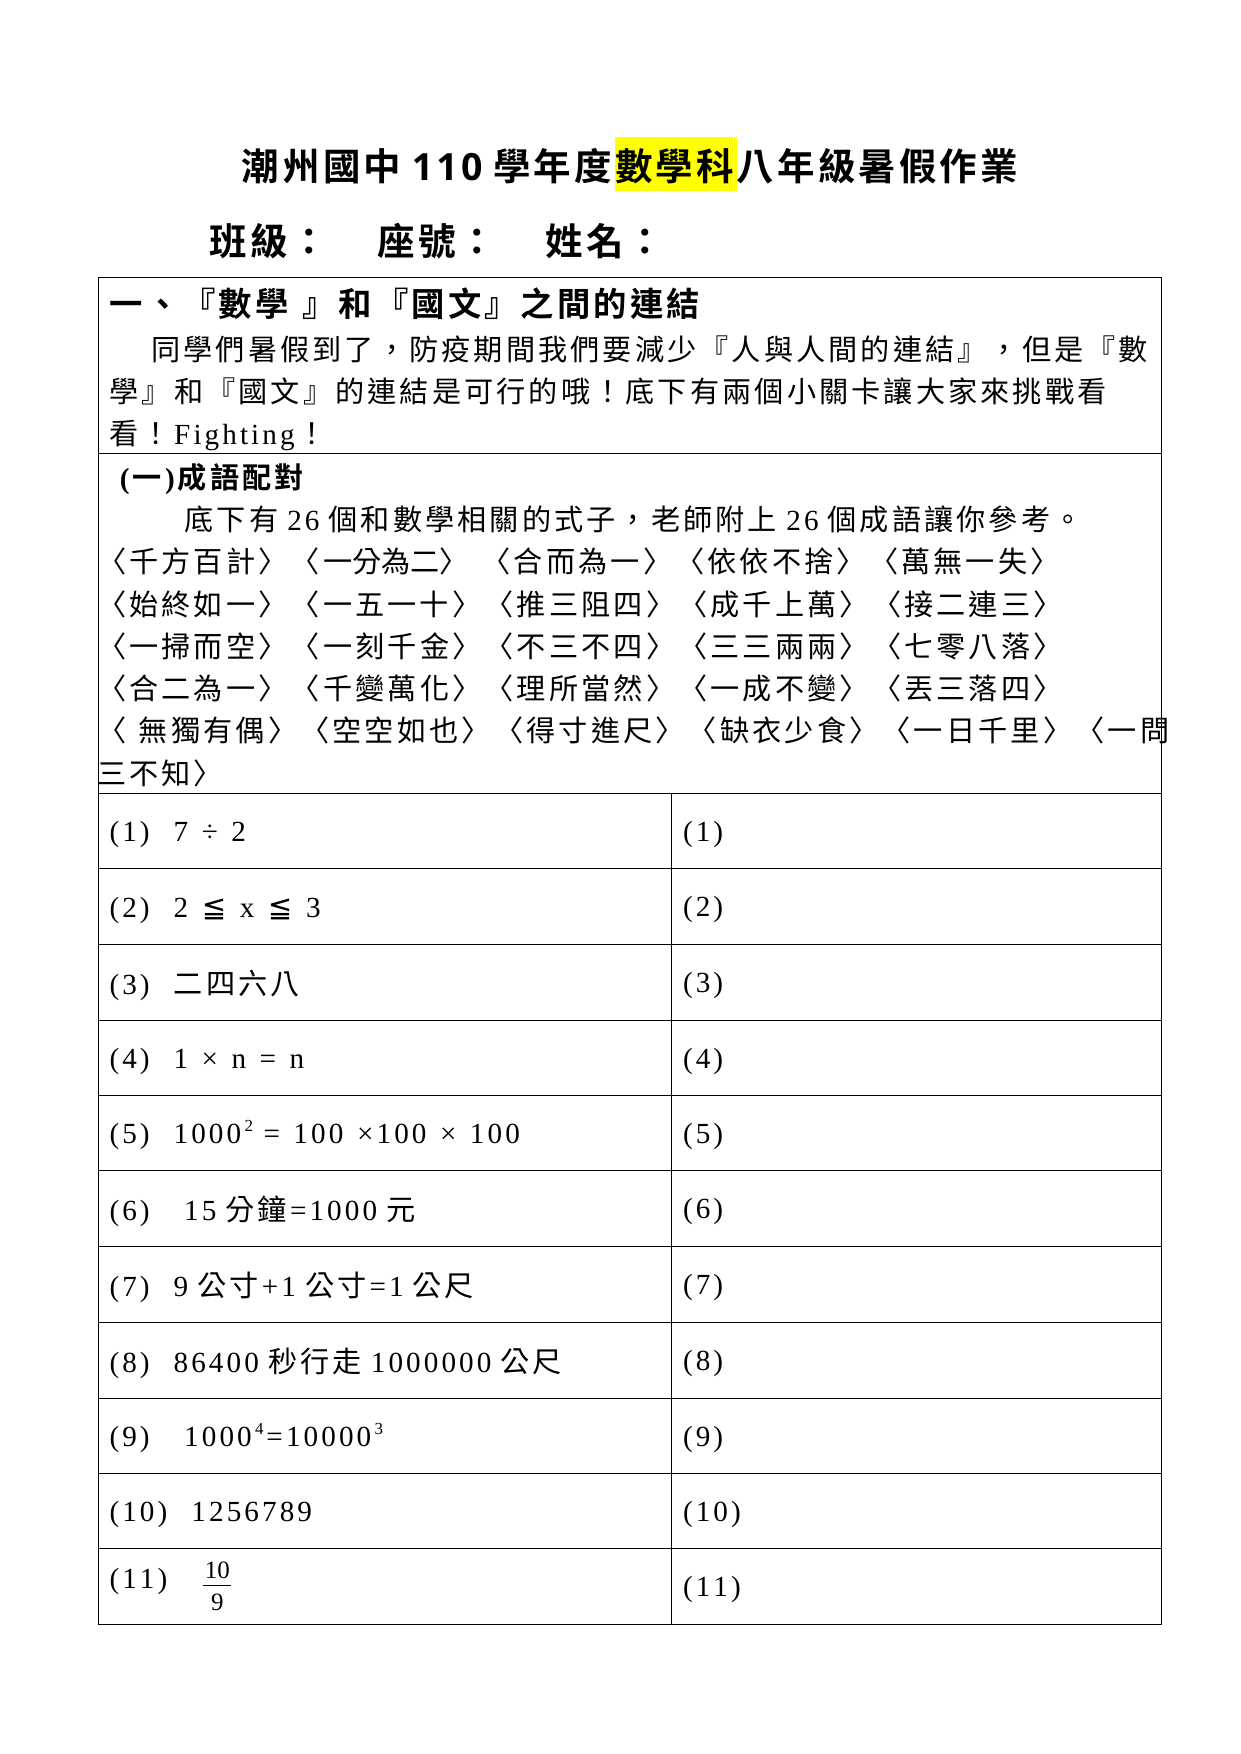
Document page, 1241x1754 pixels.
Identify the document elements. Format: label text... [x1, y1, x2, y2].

table_cell (9) 10004=100003 [99, 1399, 671, 1473]
table_cell (8) 86400秒行走1000000公尺 [99, 1323, 671, 1398]
table_cell (6) [672, 1171, 1161, 1246]
table_cell 一、『數學 』和『國文』之間的連結 同學們暑假到了，防疫期間我們要減少『人與人間的連結』，但是『數學』和『國文』的連結是可行的哦！底下有兩個小關卡讓大家來挑戰看看！Fighting！ [99, 278, 1161, 453]
table_cell (10) [672, 1474, 1161, 1548]
table_cell (1) 7 ÷ 2 [99, 794, 671, 867]
table_cell (9) [672, 1399, 1161, 1473]
table_cell (4) 1 × n = n [99, 1021, 671, 1094]
table_cell (5) 10002 = 100 ×100 × 100 [99, 1096, 671, 1169]
table_cell (5) [672, 1096, 1161, 1169]
table_cell (7) 9公寸+1公寸=1公尺 [99, 1247, 671, 1322]
table_cell (8) [672, 1323, 1161, 1398]
table_cell (2) [672, 869, 1161, 943]
table_header 潮州國中110學年度數學科八年級暑假作業 班級： 座號： 姓名： [98, 127, 1161, 277]
table_cell (1) [672, 794, 1161, 867]
table_cell (6) 15分鐘=1000元 [99, 1171, 671, 1246]
table_cell (11) [99, 1549, 671, 1624]
table_cell (3) 二四六八 [99, 945, 671, 1019]
table_cell (3) [672, 945, 1161, 1019]
table_cell (7) [672, 1247, 1161, 1322]
table_cell (11) [672, 1549, 1161, 1624]
table_cell (一)成語配對 底下有26個和數學相關的式子，老師附上26個成語讓你參考。 〈千方百計〉〈一分為二〉 〈合而為一〉〈依依不捨〉〈萬無一失〉 〈始終如一〉〈一五一十〉〈推三阻四〉〈成千上萬〉〈接二連三〉 〈一掃而空〉〈一刻千金〉〈不三不四〉〈三三兩兩〉〈七零八落〉 〈合二為一〉〈千變萬化〉〈理所當然〉〈一成不變〉〈丟三落四〉 〈 無獨有偶〉〈空空如也〉〈得寸進尺〉〈缺衣少食〉〈一日千里〉〈一問三不知〉 [99, 454, 1161, 792]
table_cell (10) 1256789 [99, 1474, 671, 1548]
table_cell (4) [672, 1021, 1161, 1094]
table_cell (2) 2 ≦ x ≦ 3 [99, 869, 671, 943]
